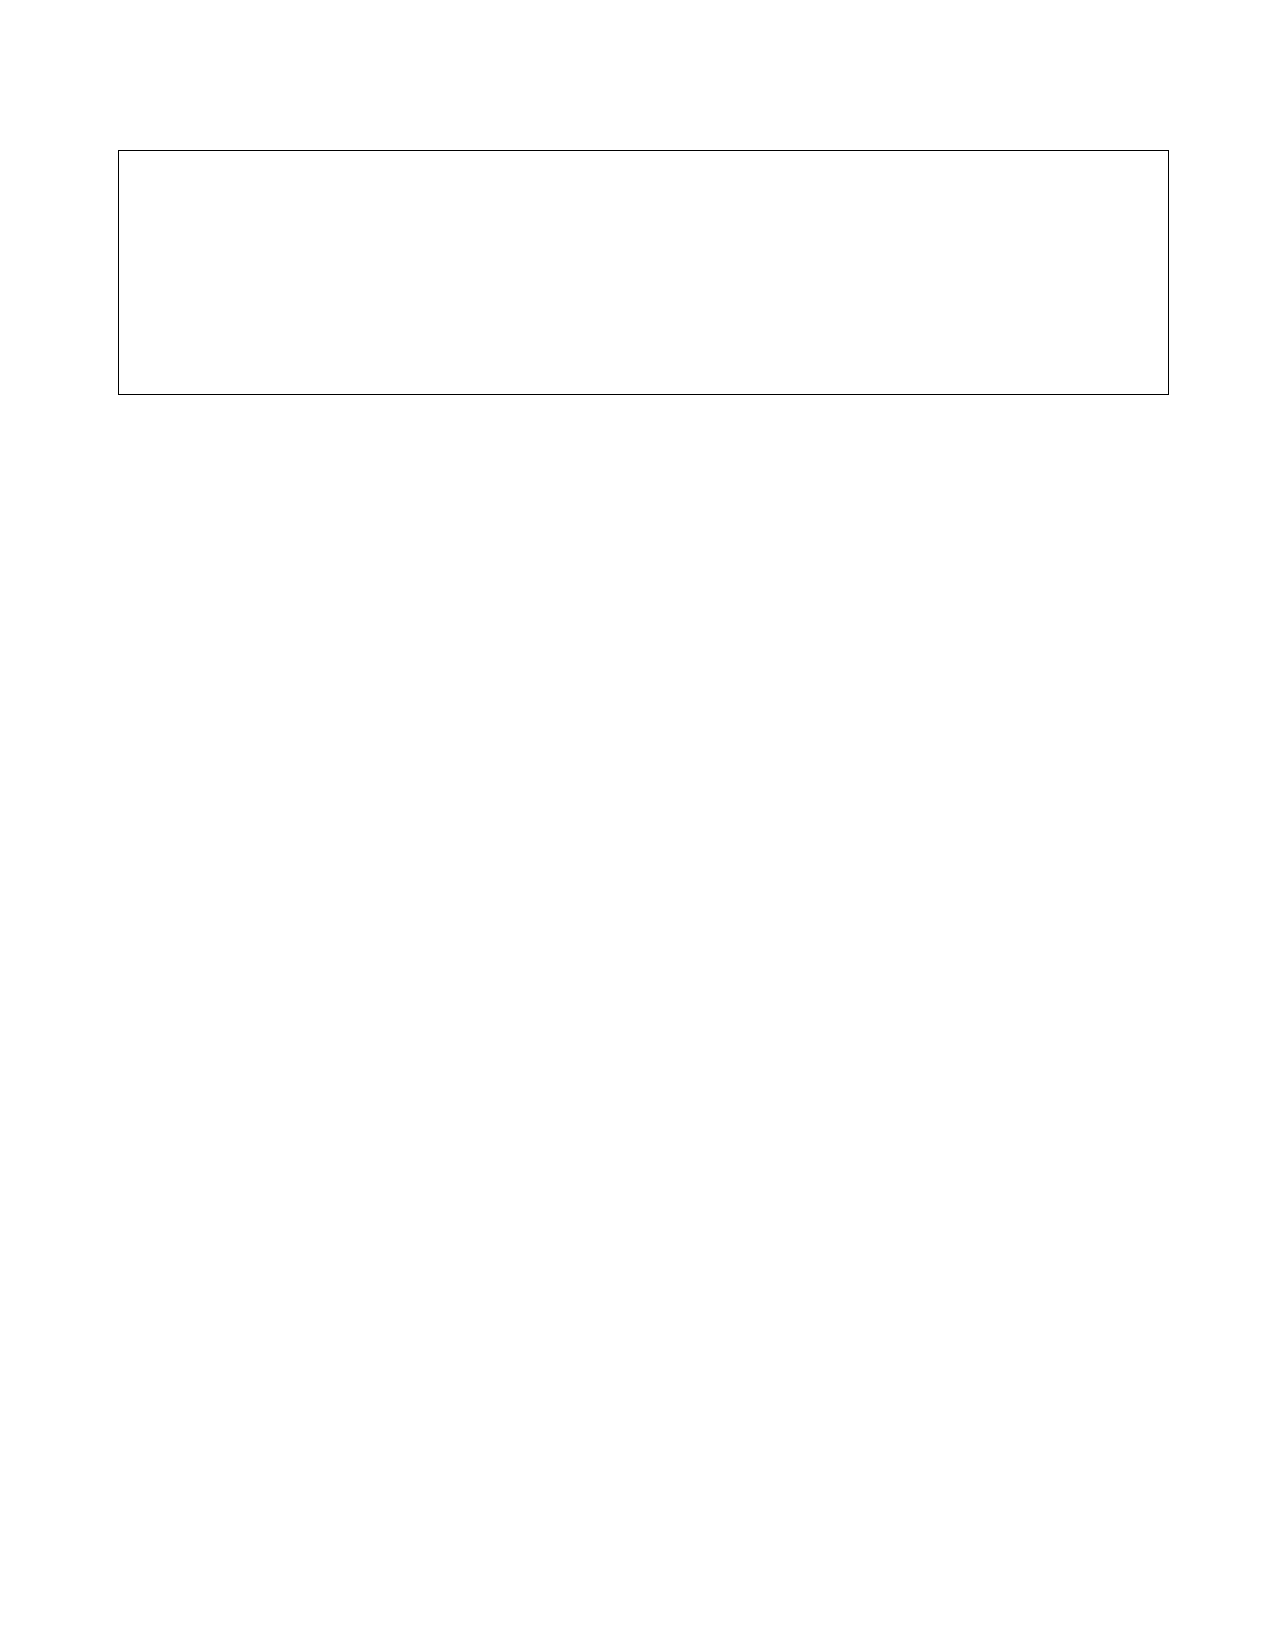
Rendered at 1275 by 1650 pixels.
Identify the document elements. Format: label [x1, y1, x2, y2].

table_cell [119, 151, 1168, 394]
